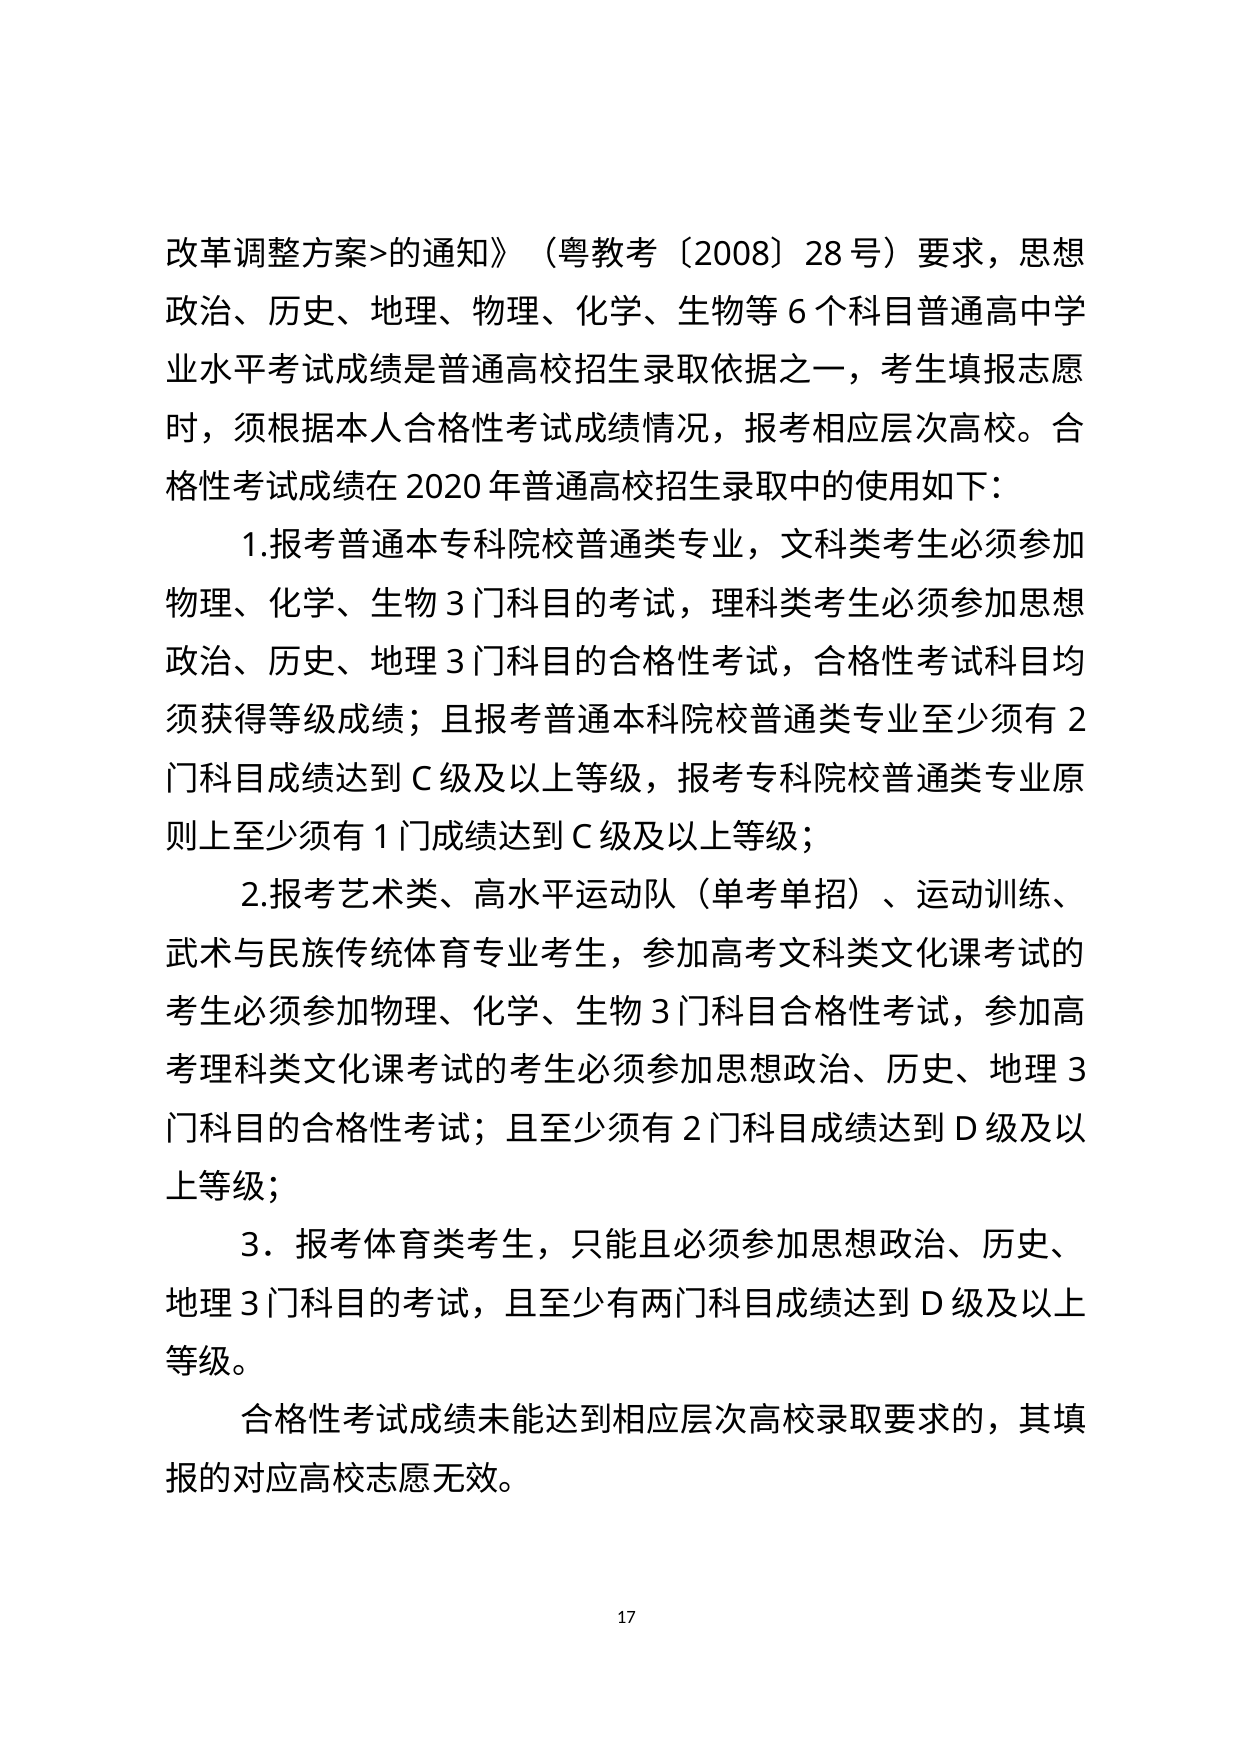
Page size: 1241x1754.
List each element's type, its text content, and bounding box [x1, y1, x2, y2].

text 3．报考体育类考生，只能且必须参加思想政治、历史、地理3门科目的考试，且至少有两门科目成绩达到D级及以上等级。 [165, 1210, 1087, 1385]
text 2.报考艺术类、高水平运动队（单考单招）、运动训练、武术与民族传统体育专业考生，参加高考文科类文化课考试的考生必须参加物理、化学、生物3门科目合格性考试，参加高考理科类文化课考试的考生必须参加思想政治、历史、地理3门科目的合格性考试；且至少须有2门科目成绩达到D级及以上等级； [165, 860, 1087, 1210]
text 1.报考普通本专科院校普通类专业，文科类考生必须参加物理、化学、生物3门科目的考试，理科类考生必须参加思想政治、历史、地理3门科目的合格性考试，合格性考试科目均须获得等级成绩；且报考普通本科院校普通类专业至少须有2门科目成绩达到C级及以上等级，报考专科院校普通类专业原则上至少须有1门成绩达到C级及以上等级； [165, 510, 1087, 860]
text 合格性考试成绩未能达到相应层次高校录取要求的，其填报的对应高校志愿无效。 [165, 1385, 1087, 1502]
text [165, 218, 1087, 510]
